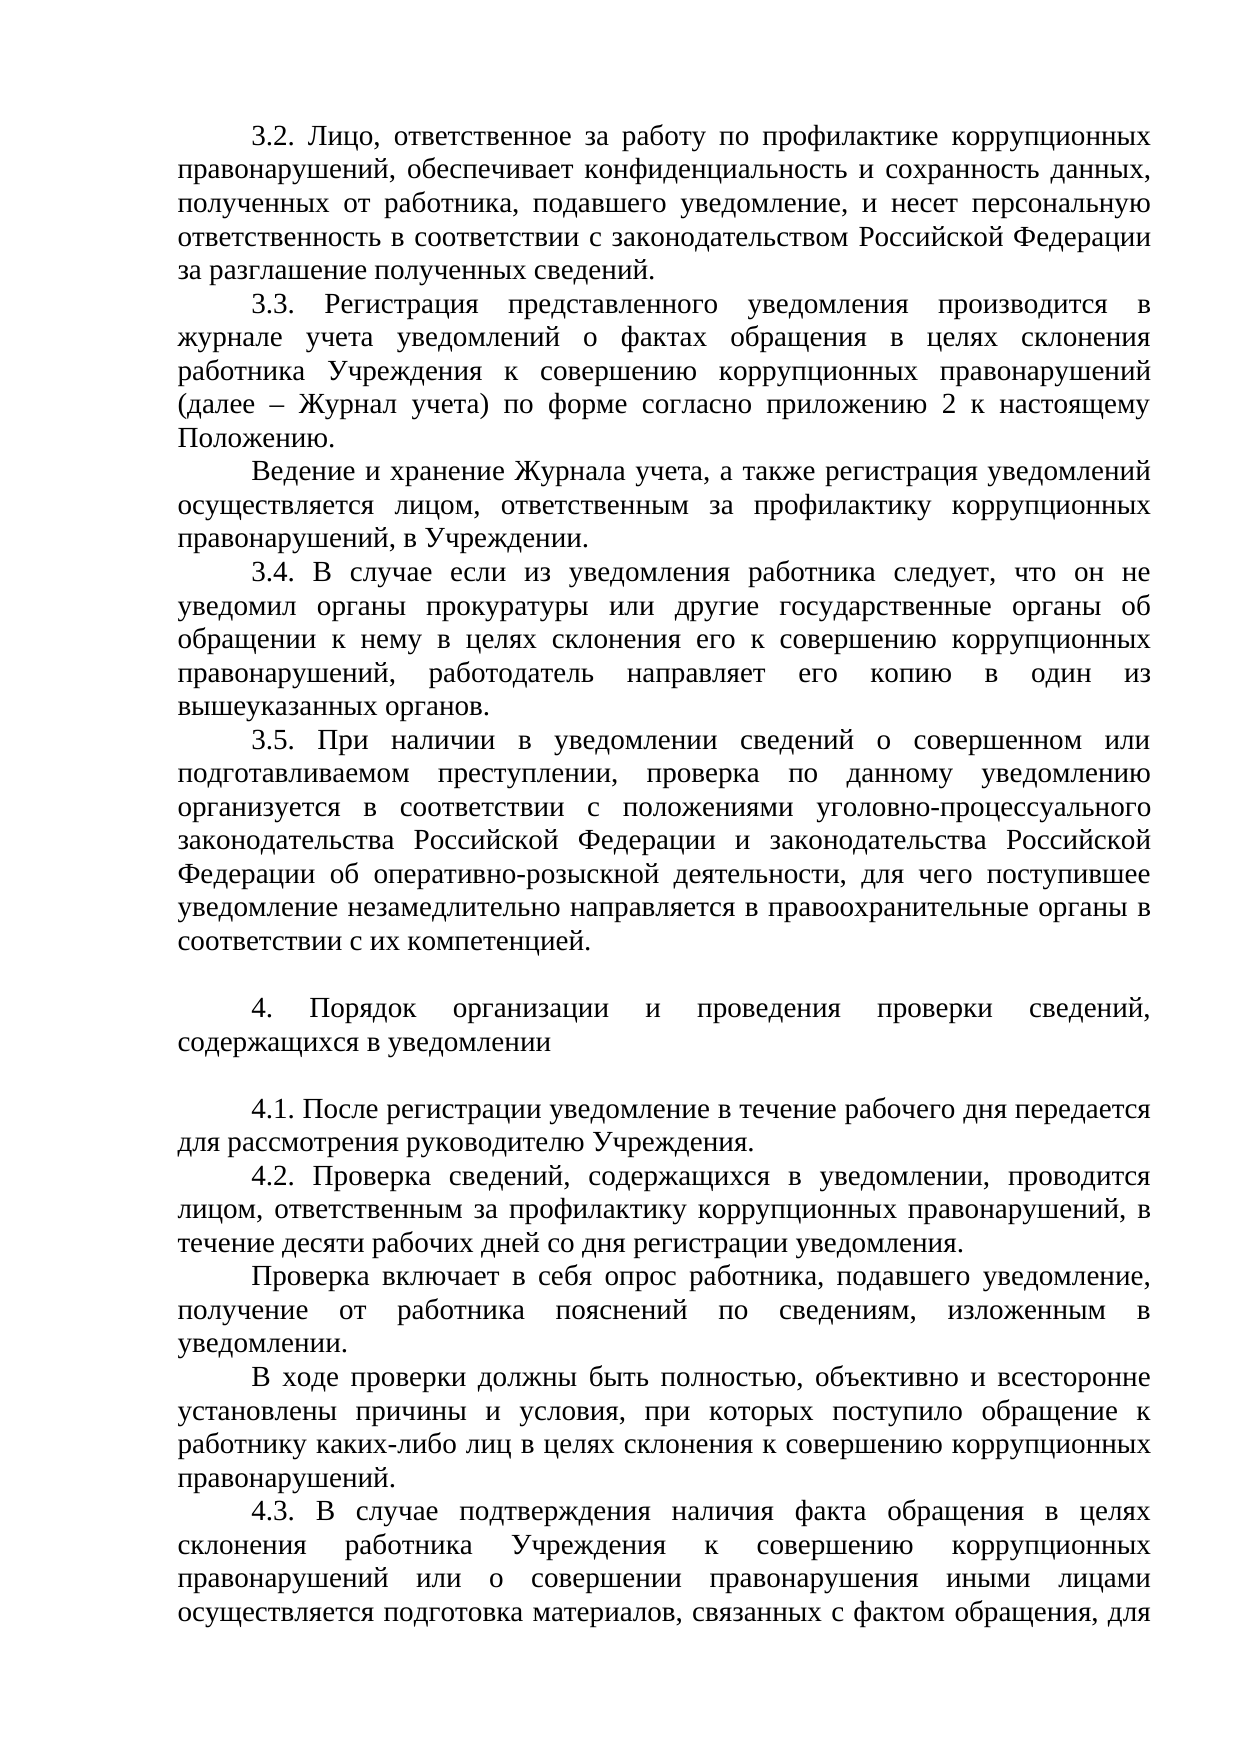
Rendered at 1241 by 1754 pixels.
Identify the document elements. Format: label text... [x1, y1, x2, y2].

text Проверка включает в себя опрос работника, подавшего уведомление, получение от работника пояснений по сведениям, изложенным в уведомлении. [177, 1258, 1152, 1359]
text В ходе проверки должны быть полностью, объективно и всесторонне установлены причины и условия, при которых поступило обращение к работнику каких-либо лиц в целях склонения к совершению коррупционных правонарушений. [177, 1359, 1152, 1493]
text 3.5. При наличии в уведомлении сведений о совершенном или подготавливаемом преступлении, проверка по данному уведомлению организуется в соответствии с положениями уголовно-процессуального законодательства Российской Федерации и законодательства Российской Федерации об оперативно-розыскной деятельности, для чего поступившее уведомление незамедлительно направляется в правоохранительные органы в соответствии с их компетенцией. [177, 722, 1152, 957]
text 4.1. После регистрации уведомление в течение рабочего дня передается для рассмотрения руководителю Учреждения. [177, 1091, 1152, 1158]
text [177, 1493, 1152, 1627]
text Ведение и хранение Журнала учета, а также регистрация уведомлений осуществляется лицом, ответственным за профилактику коррупционных правонарушений, в Учреждении. [177, 453, 1152, 554]
text 3.2. Лицо, ответственное за работу по профилактике коррупционных правонарушений, обеспечивает конфиденциальность и сохранность данных, полученных от работника, подавшего уведомление, и несет персональную ответственность в соответствии с законодательством Российской Федерации за разглашение полученных сведений. [177, 118, 1152, 286]
text 4.2. Проверка сведений, содержащихся в уведомлении, проводится лицом, ответственным за профилактику коррупционных правонарушений, в течение десяти рабочих дней со дня регистрации уведомления. [177, 1158, 1152, 1258]
text 4. Порядок организации и проведения проверки сведений, содержащихся в уведомлении [177, 990, 1152, 1057]
text 3.3. Регистрация представленного уведомления производится в журнале учета уведомлений о фактах обращения в целях склонения работника Учреждения к совершению коррупционных правонарушений (далее – Журнал учета) по форме согласно приложению 2 к настоящему Положению. [177, 286, 1152, 453]
text 3.4. В случае если из уведомления работника следует, что он не уведомил органы прокуратуры или другие государственные органы об обращении к нему в целях склонения его к совершению коррупционных правонарушений, работодатель направляет его копию в один из вышеуказанных органов. [177, 554, 1152, 722]
